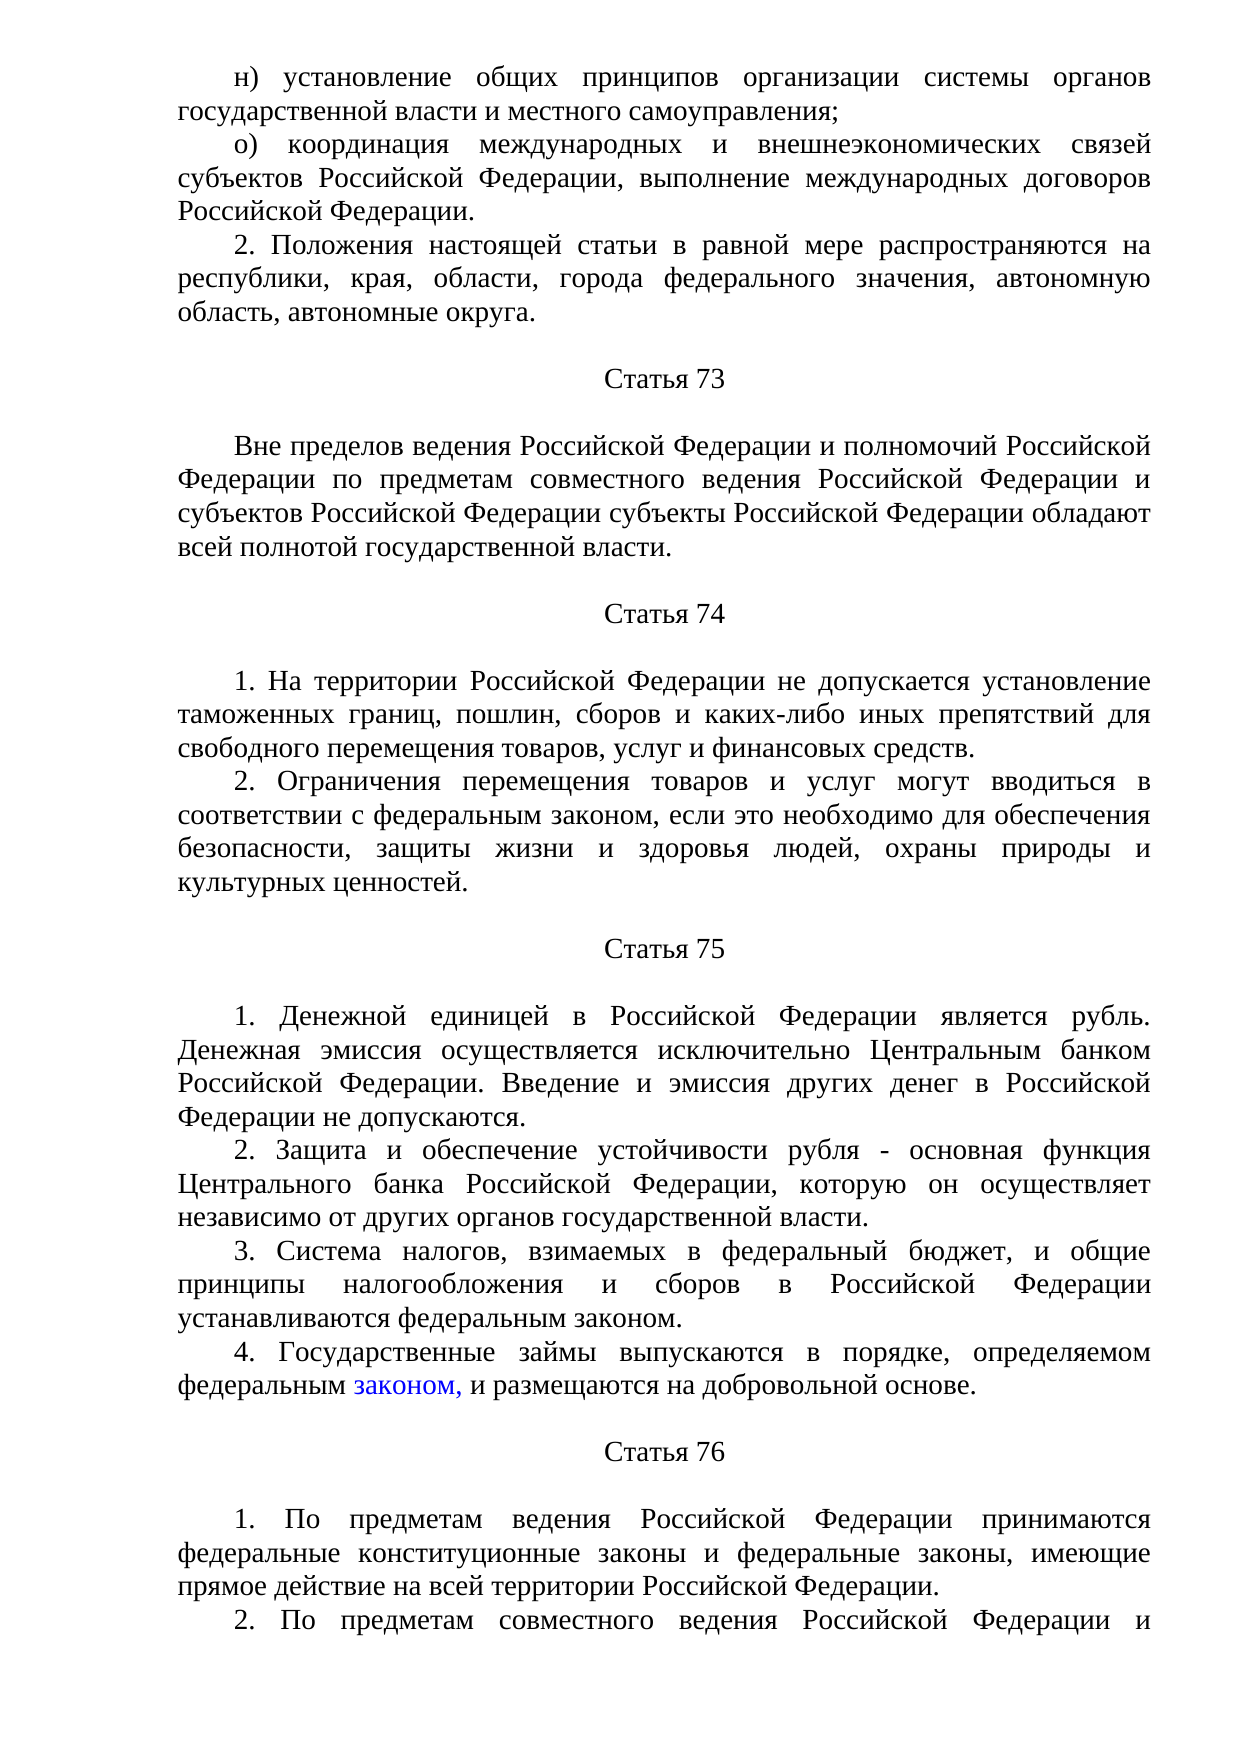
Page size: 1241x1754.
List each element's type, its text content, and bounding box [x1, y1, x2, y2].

text 2. Защита и обеспечение устойчивости рубля - основная функция Центрального банка Российской Федерации, которую он осуществляет независимо от других органов государственной власти. [177, 1132, 1152, 1233]
text Статья 74 [177, 596, 1152, 629]
text 2. Положения настоящей статьи в равной мере распространяются на республики, края, области, города федерального значения, автономную область, автономные округа. [177, 227, 1152, 327]
text Статья 75 [177, 931, 1152, 965]
text 1. По предметам ведения Российской Федерации принимаются федеральные конституционные законы и федеральные законы, имеющие прямое действие на всей территории Российской Федерации. [177, 1501, 1152, 1602]
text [177, 1602, 1152, 1636]
text о) координация международных и внешнеэкономических связей субъектов Российской Федерации, выполнение международных договоров Российской Федерации. [177, 126, 1152, 227]
text 1. Денежной единицей в Российской Федерации является рубль. Денежная эмиссия осуществляется исключительно Центральным банком Российской Федерации. Введение и эмиссия других денег в Российской Федерации не допускаются. [177, 998, 1152, 1132]
text Статья 73 [177, 361, 1152, 394]
text 1. На территории Российской Федерации не допускается установление таможенных границ, пошлин, сборов и каких-либо иных препятствий для свободного перемещения товаров, услуг и финансовых средств. [177, 663, 1152, 763]
text 4. Государственные займы выпускаются в порядке, определяемом федеральным законом, и размещаются на добровольной основе. [177, 1334, 1152, 1401]
text 2. Ограничения перемещения товаров и услуг могут вводиться в соответствии с федеральным законом, если это необходимо для обеспечения безопасности, защиты жизни и здоровья людей, охраны природы и культурных ценностей. [177, 763, 1152, 898]
text н) установление общих принципов организации системы органов государственной власти и местного самоуправления; [177, 59, 1152, 126]
text Вне пределов ведения Российской Федерации и полномочий Российской Федерации по предметам совместного ведения Российской Федерации и субъектов Российской Федерации субъекты Российской Федерации обладают всей полнотой государственной власти. [177, 428, 1152, 562]
text Статья 76 [177, 1434, 1152, 1468]
text 3. Система налогов, взимаемых в федеральный бюджет, и общие принципы налогообложения и сборов в Российской Федерации устанавливаются федеральным законом. [177, 1233, 1152, 1334]
